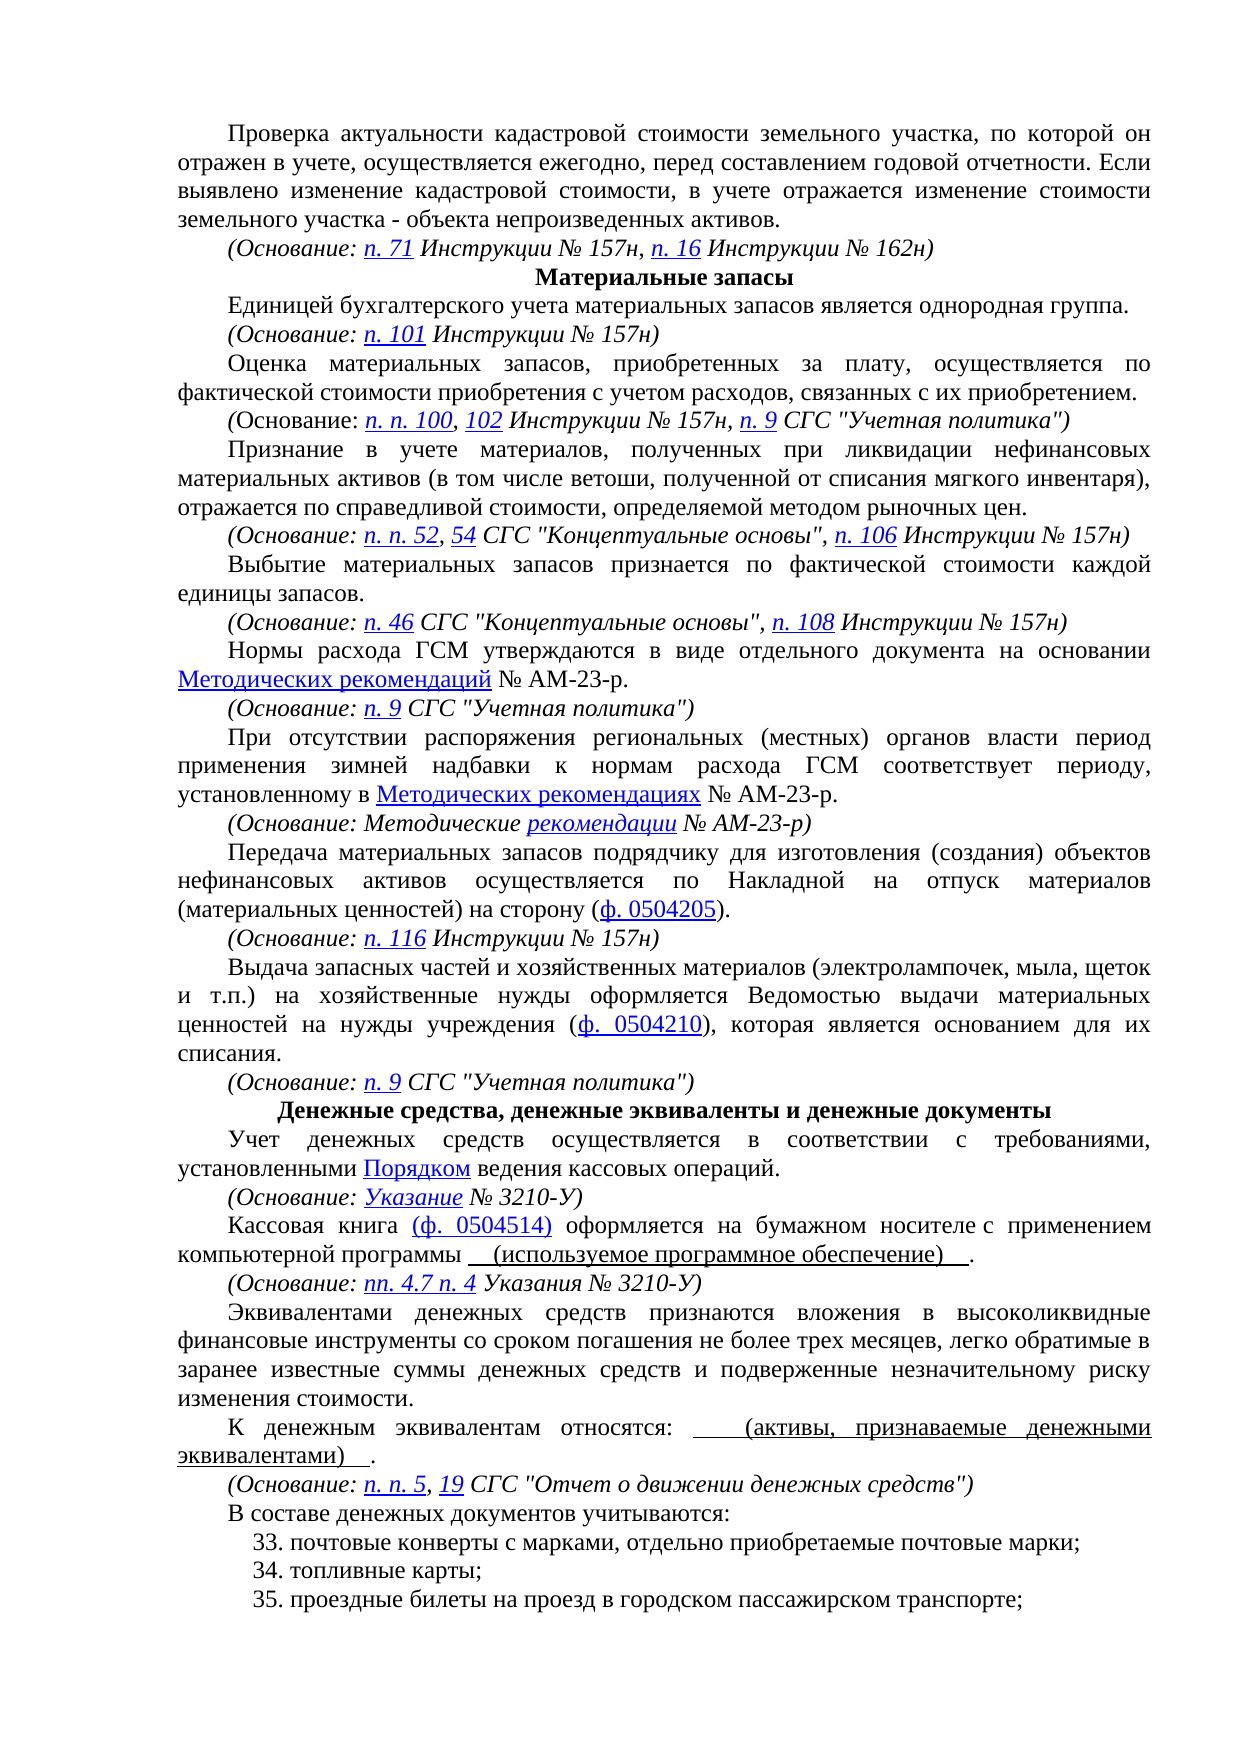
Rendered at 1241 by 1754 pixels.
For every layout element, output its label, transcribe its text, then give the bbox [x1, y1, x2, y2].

list Выбытие материальных запасов признается по фактической стоимости каждой единицы запасов. [177, 549, 1152, 607]
text (Основание: пп. 4.7 п. 4 Указания № 3210-У) [177, 1268, 1152, 1297]
list Передача материальных запасов подрядчику для изготовления (создания) объектов нефинансовых активов осуществляется по Накладной на отпуск материалов (материальных ценностей) на сторону (ф. 0504205). [177, 837, 1152, 923]
text Денежные средства, денежные эквиваленты и денежные документы [177, 1096, 1152, 1124]
list Признание в учете материалов, полученных при ликвидации нефинансовых материальных активов (в том числе ветоши, полученной от списания мягкого инвентаря), отражается по справедливой стоимости, определяемой методом рыночных цен. [177, 434, 1152, 521]
list Выдача запасных частей и хозяйственных материалов (электролампочек, мыла, щеток и т.п.) на хозяйственные нужды оформляется Ведомостью выдачи материальных ценностей на нужды учреждения (ф. 0504210), которая является основанием для их списания. [177, 952, 1152, 1067]
text (Основание: п. 101 Инструкции № 157н) [177, 319, 1152, 348]
text (Основание: п. п. 5, 19 СГС "Отчет о движении денежных средств") [177, 1469, 1152, 1498]
text К денежным эквивалентам относятся: (активы, признаваемые денежными эквивалентами) . [177, 1412, 1152, 1469]
text (Основание: п. 9 СГС "Учетная политика") [177, 693, 1152, 722]
list почтовые конверты с марками, отдельно приобретаемые почтовые марки; [252, 1527, 1152, 1556]
list Оценка материальных запасов, приобретенных за плату, осуществляется по фактической стоимости приобретения с учетом расходов, связанных с их приобретением. [177, 348, 1152, 406]
list Нормы расхода ГСМ утверждаются в виде отдельного документа на основании Методических рекомендаций № АМ-23-р. [177, 636, 1152, 693]
text (Основание: п. 116 Инструкции № 157н) [177, 923, 1152, 952]
text (Основание: п. п. 100, 102 Инструкции № 157н, п. 9 СГС "Учетная политика") [177, 406, 1152, 434]
list проездные билеты на проезд в городском пассажирском транспорте; [252, 1584, 1152, 1613]
text (Основание: п. 9 СГС "Учетная политика") [177, 1067, 1152, 1096]
list В составе денежных документов учитываются: [177, 1498, 1152, 1527]
text (Основание: Методические рекомендации № АМ-23-р) [177, 808, 1152, 837]
list Учет денежных средств осуществляется в соответствии с требованиями, установленными Порядком ведения кассовых операций. [177, 1124, 1152, 1182]
text (Основание: п. 46 СГС "Концептуальные основы", п. 108 Инструкции № 157н) [177, 607, 1152, 636]
text (Основание: Указание № 3210-У) [177, 1182, 1152, 1211]
list топливные карты; [252, 1556, 1152, 1584]
list Проверка актуальности кадастровой стоимости земельного участка, по которой он отражен в учете, осуществляется ежегодно, перед составлением годовой отчетности. Если выявлено изменение кадастровой стоимости, в учете отражается изменение стоимости земельного участка - объекта непроизведенных активов. [177, 118, 1152, 233]
list Кассовая книга (ф. 0504514) оформляется на бумажном носителе с применением компьютерной программы (используемое программное обеспечение) . [177, 1211, 1152, 1268]
list Эквивалентами денежных средств признаются вложения в высоколиквидные финансовые инструменты со сроком погашения не более трех месяцев, легко обратимые в заранее известные суммы денежных средств и подверженные незначительному риску изменения стоимости. [177, 1297, 1152, 1412]
list При отсутствии распоряжения региональных (местных) органов власти период применения зимней надбавки к нормам расхода ГСМ соответствует периоду, установленному в Методических рекомендациях № АМ-23-р. [177, 722, 1152, 808]
text (Основание: п. п. 52, 54 СГС "Концептуальные основы", п. 106 Инструкции № 157н) [177, 521, 1152, 549]
list Единицей бухгалтерского учета материальных запасов является однородная группа. [177, 291, 1152, 319]
text Материальные запасы [177, 262, 1152, 291]
text (Основание: п. 71 Инструкции № 157н, п. 16 Инструкции № 162н) [177, 233, 1152, 262]
